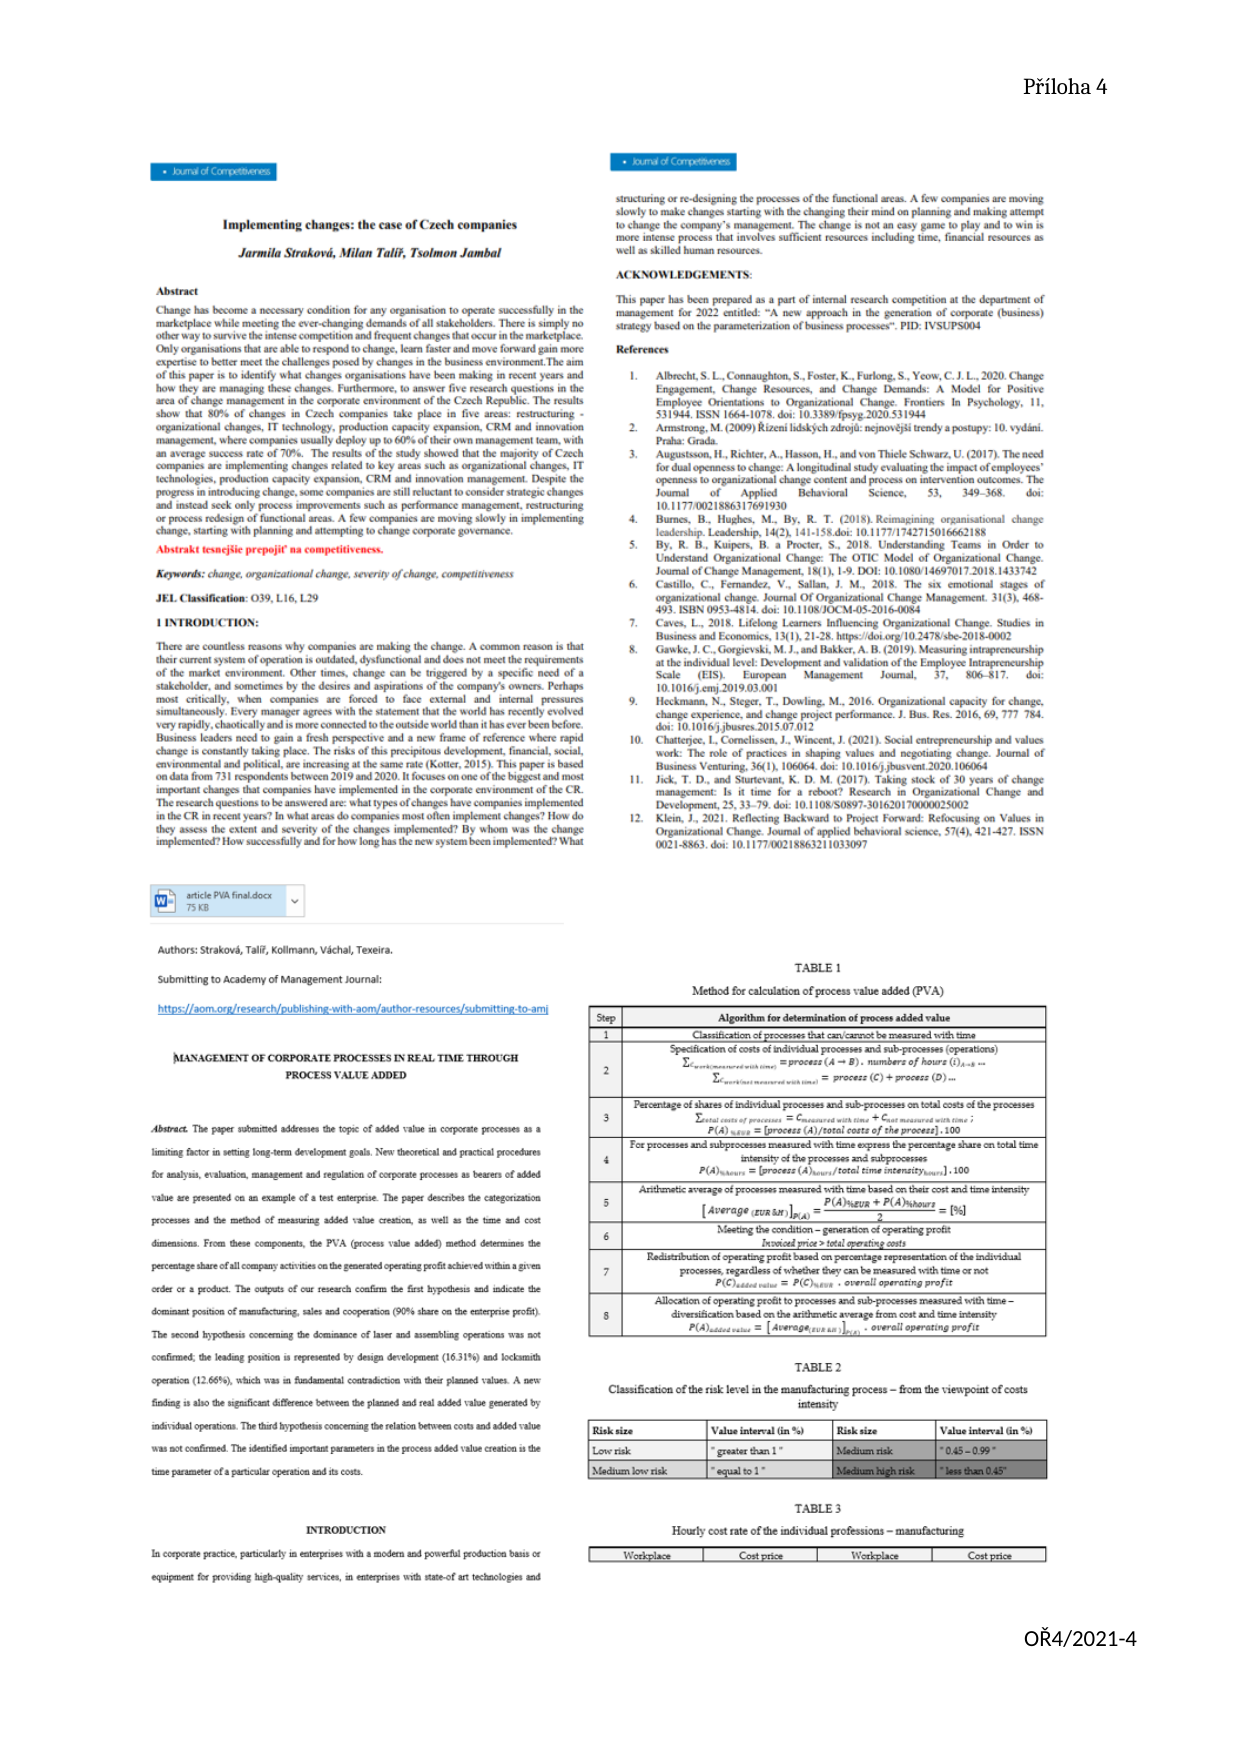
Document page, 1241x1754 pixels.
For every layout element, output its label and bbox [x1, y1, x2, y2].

picture [147, 147, 1054, 865]
picture [147, 883, 1054, 1586]
